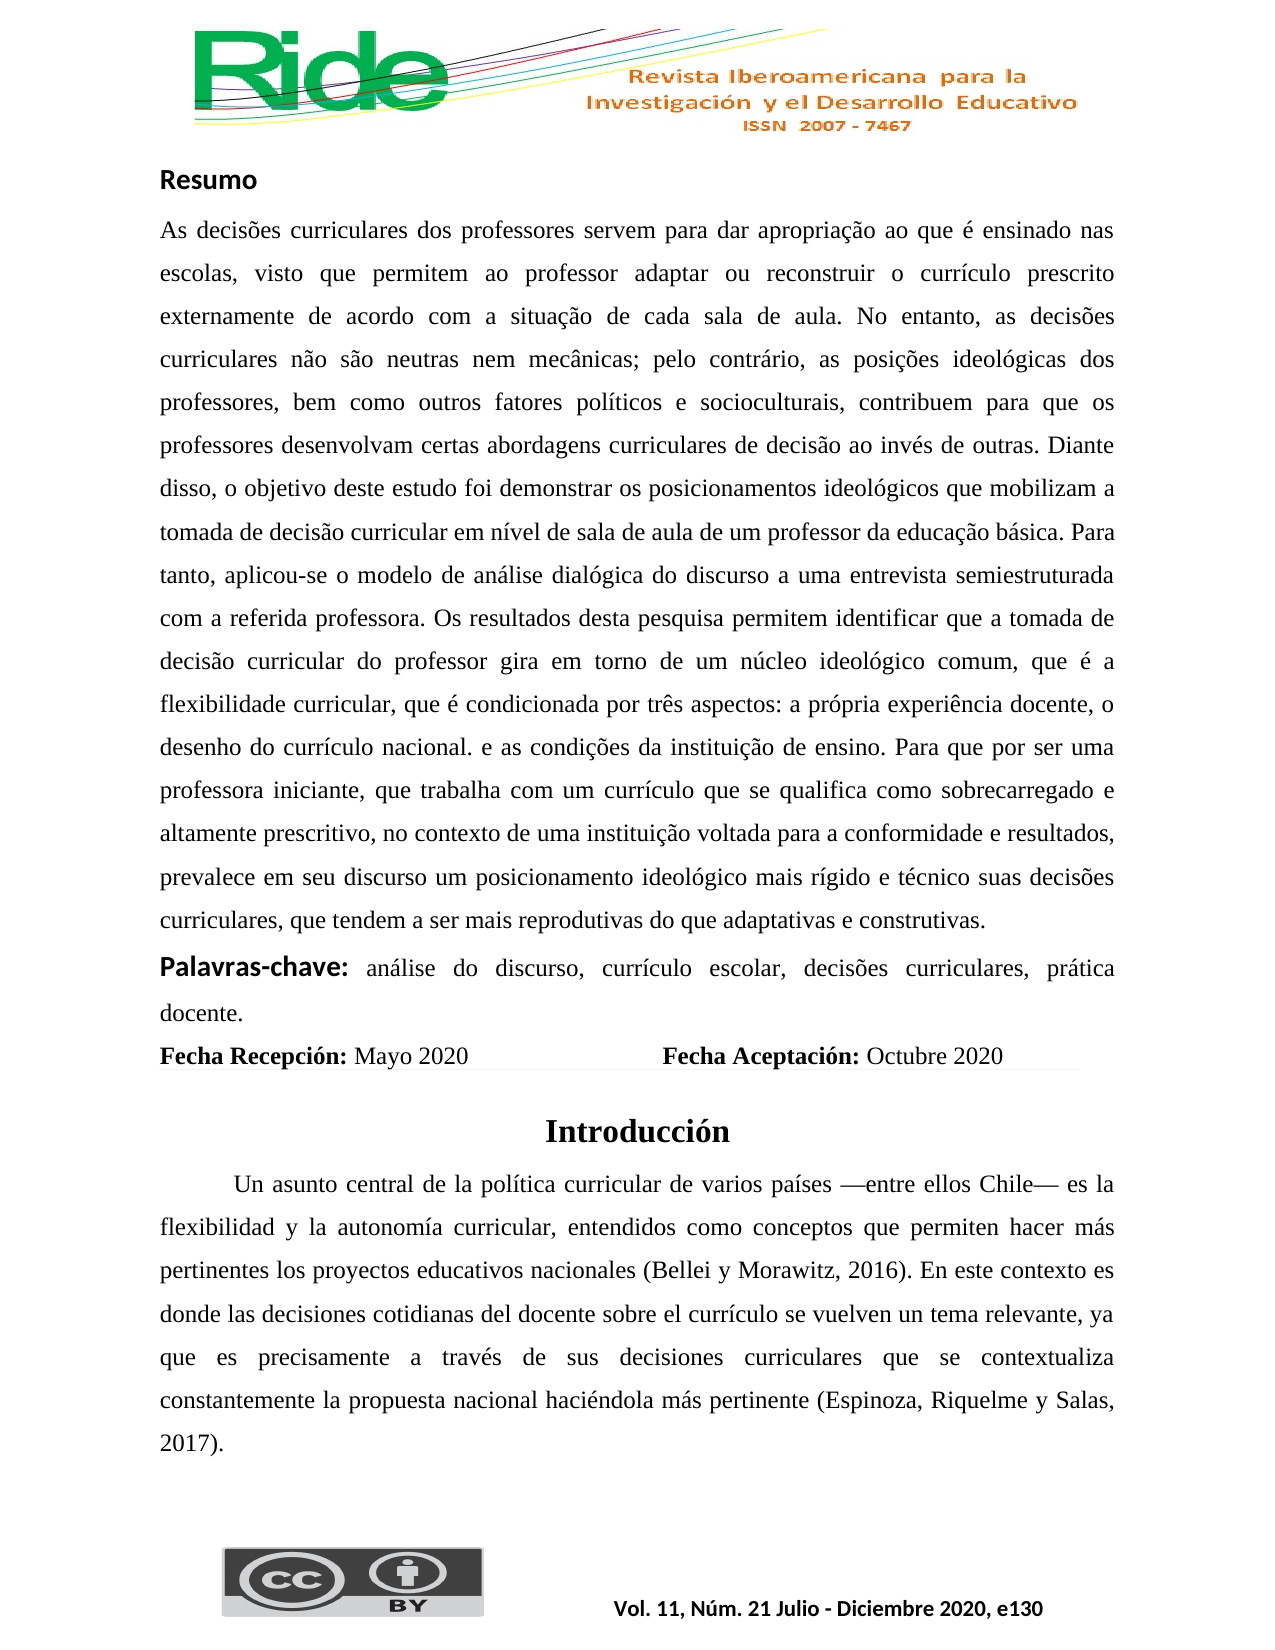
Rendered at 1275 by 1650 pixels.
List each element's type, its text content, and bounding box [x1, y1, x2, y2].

picture [194, 29, 1081, 134]
text Introducción [159, 1112, 1116, 1150]
text Resumo [159, 161, 1116, 197]
text Un asunto central de la política curricular de varios países —entre ellos Chile— es la flexibilidad y la autonomía curricular, entendidos como conceptos que permiten hacer más pertinentes los proyectos educativos nacionales (Bellei y Morawitz, 2016). En este contexto es donde las decisiones cotidianas del docente sobre el currículo se vuelven un tema relevante, ya que es precisamente a través de sus decisiones curriculares que se contextualiza constantemente la propuesta nacional haciéndola más pertinente (Espinoza, Riquelme y Salas, 2017). [159, 1169, 1116, 1457]
picture [221, 1547, 484, 1617]
text As decisões curriculares dos professores servem para dar apropriação ao que é ensinado nas escolas, visto que permitem ao professor adaptar ou reconstruir o currículo prescrito externamente de acordo com a situação de cada sala de aula. No entanto, as decisões curriculares não são neutras nem mecânicas; pelo contrário, as posições ideológicas dos professores, bem como outros fatores políticos e socioculturais, contribuem para que os professores desenvolvam certas abordagens curriculares de decisão ao invés de outras. Diante disso, o objetivo deste estudo foi demonstrar os posicionamentos ideológicos que mobilizam a tomada de decisão curricular em nível de sala de aula de um professor da educação básica. Para tanto, aplicou-se o modelo de análise dialógica do discurso a uma entrevista semiestruturada com a referida professora. Os resultados desta pesquisa permitem identificar que a tomada de decisão curricular do professor gira em torno de um núcleo ideológico comum, que é a flexibilidade curricular, que é condicionada por três aspectos: a própria experiência docente, o desenho do currículo nacional. e as condições da instituição de ensino. Para que por ser uma professora iniciante, que trabalha com um currículo que se qualifica como sobrecarregado e altamente prescritivo, no contexto de uma instituição voltada para a conformidade e resultados, prevalece em seu discurso um posicionamento ideológico mais rígido e técnico suas decisões curriculares, que tendem a ser mais reprodutivas do que adaptativas e construtivas. [159, 573, 1116, 933]
text Fecha Recepción: Mayo 2020 Fecha Aceptación: Octubre 2020 [159, 1041, 1116, 1070]
text As decisões curriculares dos professores servem para dar apropriação ao que é ensinado nas escolas, visto que permitem ao professor adaptar ou reconstruir o currículo prescrito externamente de acordo com a situação de cada sala de aula. No entanto, as decisões curriculares não são neutras nem mecânicas; pelo contrário, as posições ideológicas dos professores, bem como outros fatores políticos e socioculturais, contribuem para que os professores desenvolvam certas abordagens curriculares de decisão ao invés de outras. Diante disso, o objetivo deste estudo foi demonstrar os posicionamentos ideológicos que mobilizam a tomada de decisão curricular em nível de sala de aula de um professor da educação básica. Para tanto, aplicou-se o modelo de análise dialógica do discurso a uma entrevista semiestruturada com a referida professora. Os resultados desta pesquisa permitem identificar que a tomada de decisão curricular do professor gira em torno de um núcleo ideológico comum, que é a flexibilidade curricular, que é condicionada por três aspectos: a própria experiência docente, o desenho do currículo nacional. e as condições da instituição de ensino. Para que por ser uma professora iniciante, que trabalha com um currículo que se qualifica como sobrecarregado e altamente prescritivo, no contexto de uma instituição voltada para a conformidade e resultados, prevalece em seu discurso um posicionamento ideológico mais rígido e técnico suas decisões curriculares, que tendem a ser mais reprodutivas do que adaptativas e construtivas. [159, 238, 1116, 529]
text Palavras-chave: análise do discurso, currículo escolar, decisões curriculares, prática docente. [159, 948, 1116, 1027]
